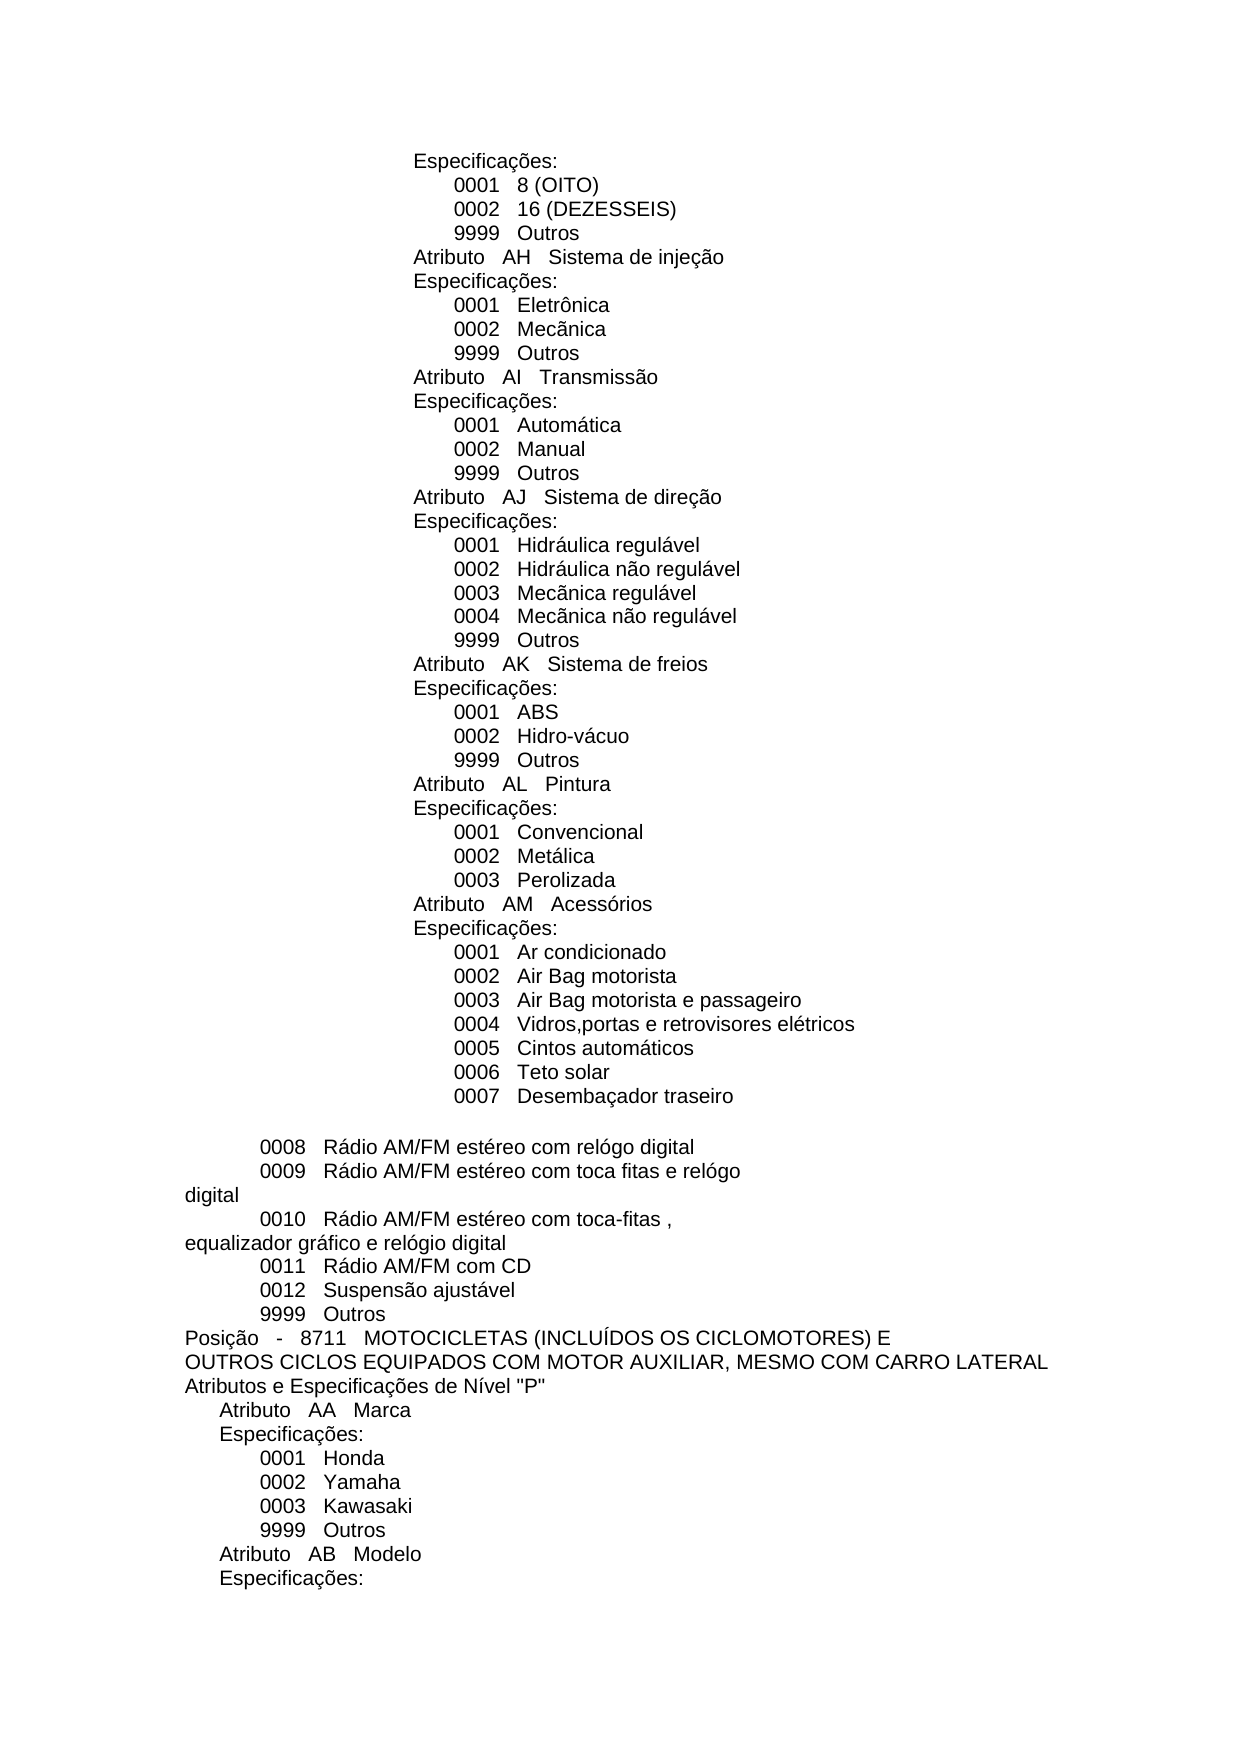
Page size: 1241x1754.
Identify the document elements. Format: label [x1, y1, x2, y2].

table_header [183, 1133, 1057, 1591]
table_header [377, 148, 863, 1133]
